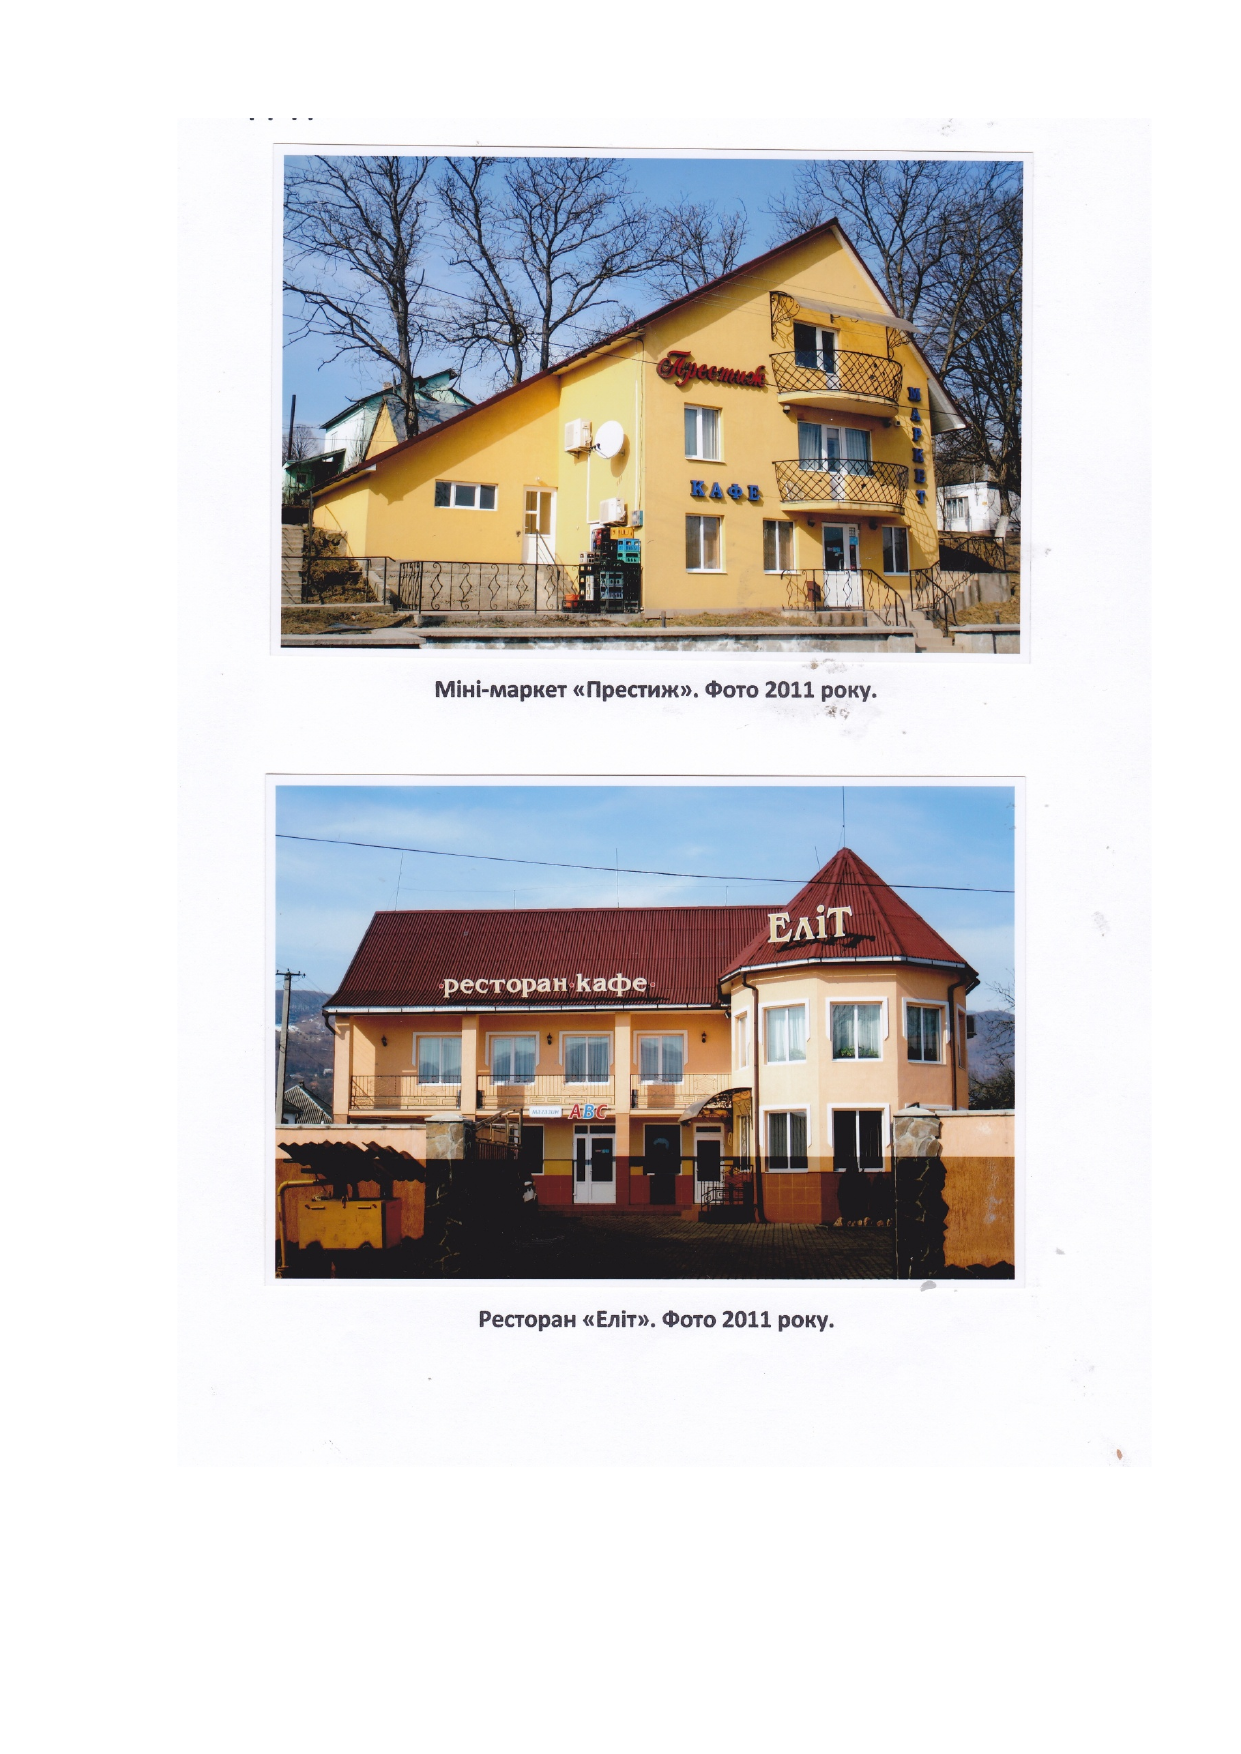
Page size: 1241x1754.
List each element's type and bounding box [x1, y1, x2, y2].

picture [177, 118, 1152, 1467]
